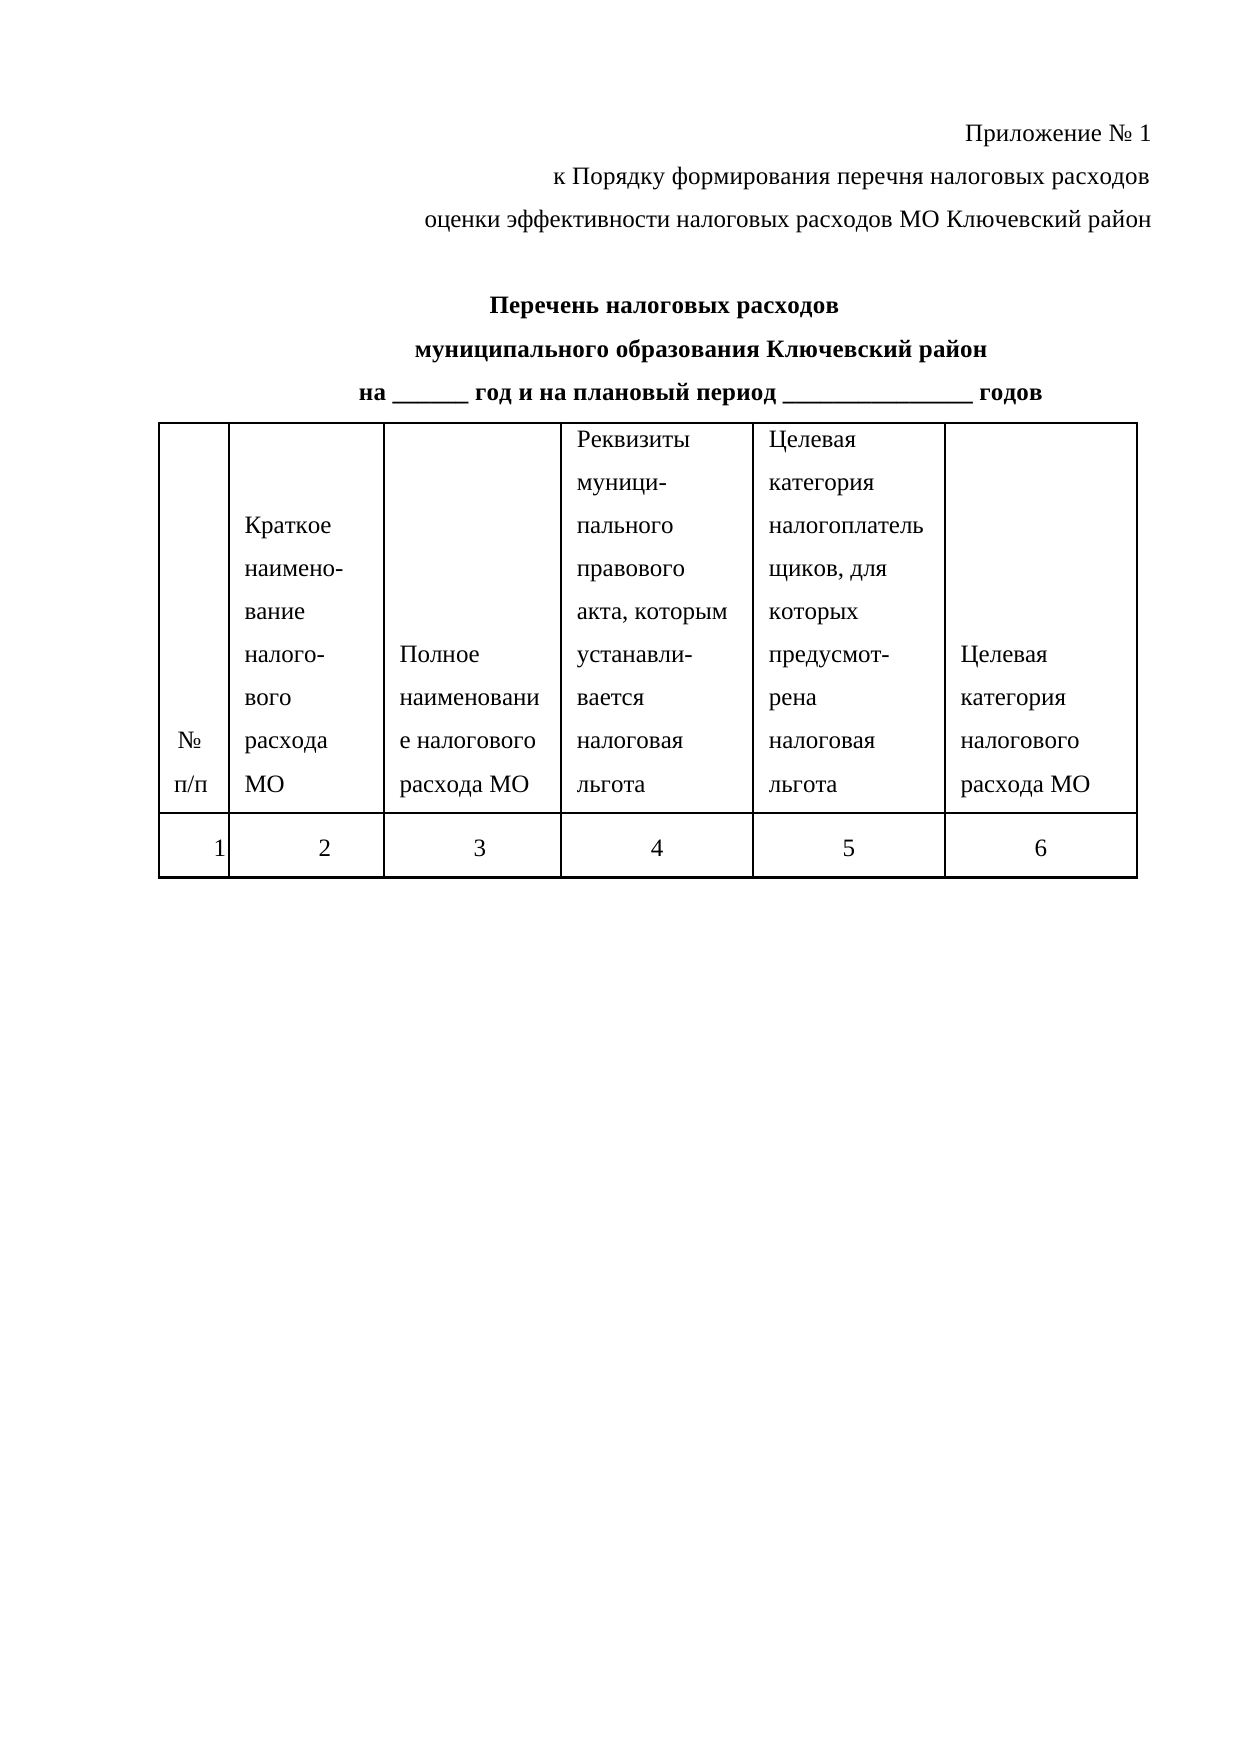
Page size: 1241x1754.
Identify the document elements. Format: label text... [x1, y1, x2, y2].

table_cell № п/п [160, 424, 228, 812]
table_cell [1138, 422, 1145, 812]
table_cell 4 [562, 814, 752, 876]
text к Порядку формирования перечня налоговых расходов [177, 161, 1152, 190]
text оценки эффективности налоговых расходов МО Ключевский район [177, 204, 1152, 233]
text на ______ год и на плановый период _______________ годов [177, 377, 1152, 406]
table_cell 6 [946, 814, 1136, 876]
table_cell 2 [230, 814, 383, 876]
text Перечень налоговых расходов [177, 247, 1152, 319]
table_cell Краткое наимено-вание налого-вого расхода МО [230, 424, 383, 812]
table_cell Реквизиты муници-пального правового акта, которым устанавли-вается налоговая льгота [562, 424, 752, 812]
text муниципального образования Ключевский район [177, 334, 1152, 362]
table_cell Целевая категория налогового расхода МО [946, 424, 1136, 812]
table_cell Полное наименование налогового расхода МО [385, 424, 560, 812]
table_cell 1 [160, 814, 228, 876]
table_cell [1138, 812, 1145, 876]
table_cell Целевая категория налогоплательщиков, для которых предусмот-рена налоговая льгота [754, 424, 944, 812]
table_cell 3 [385, 814, 560, 876]
text Приложение № 1 [177, 118, 1152, 147]
table_cell 5 [754, 814, 944, 876]
